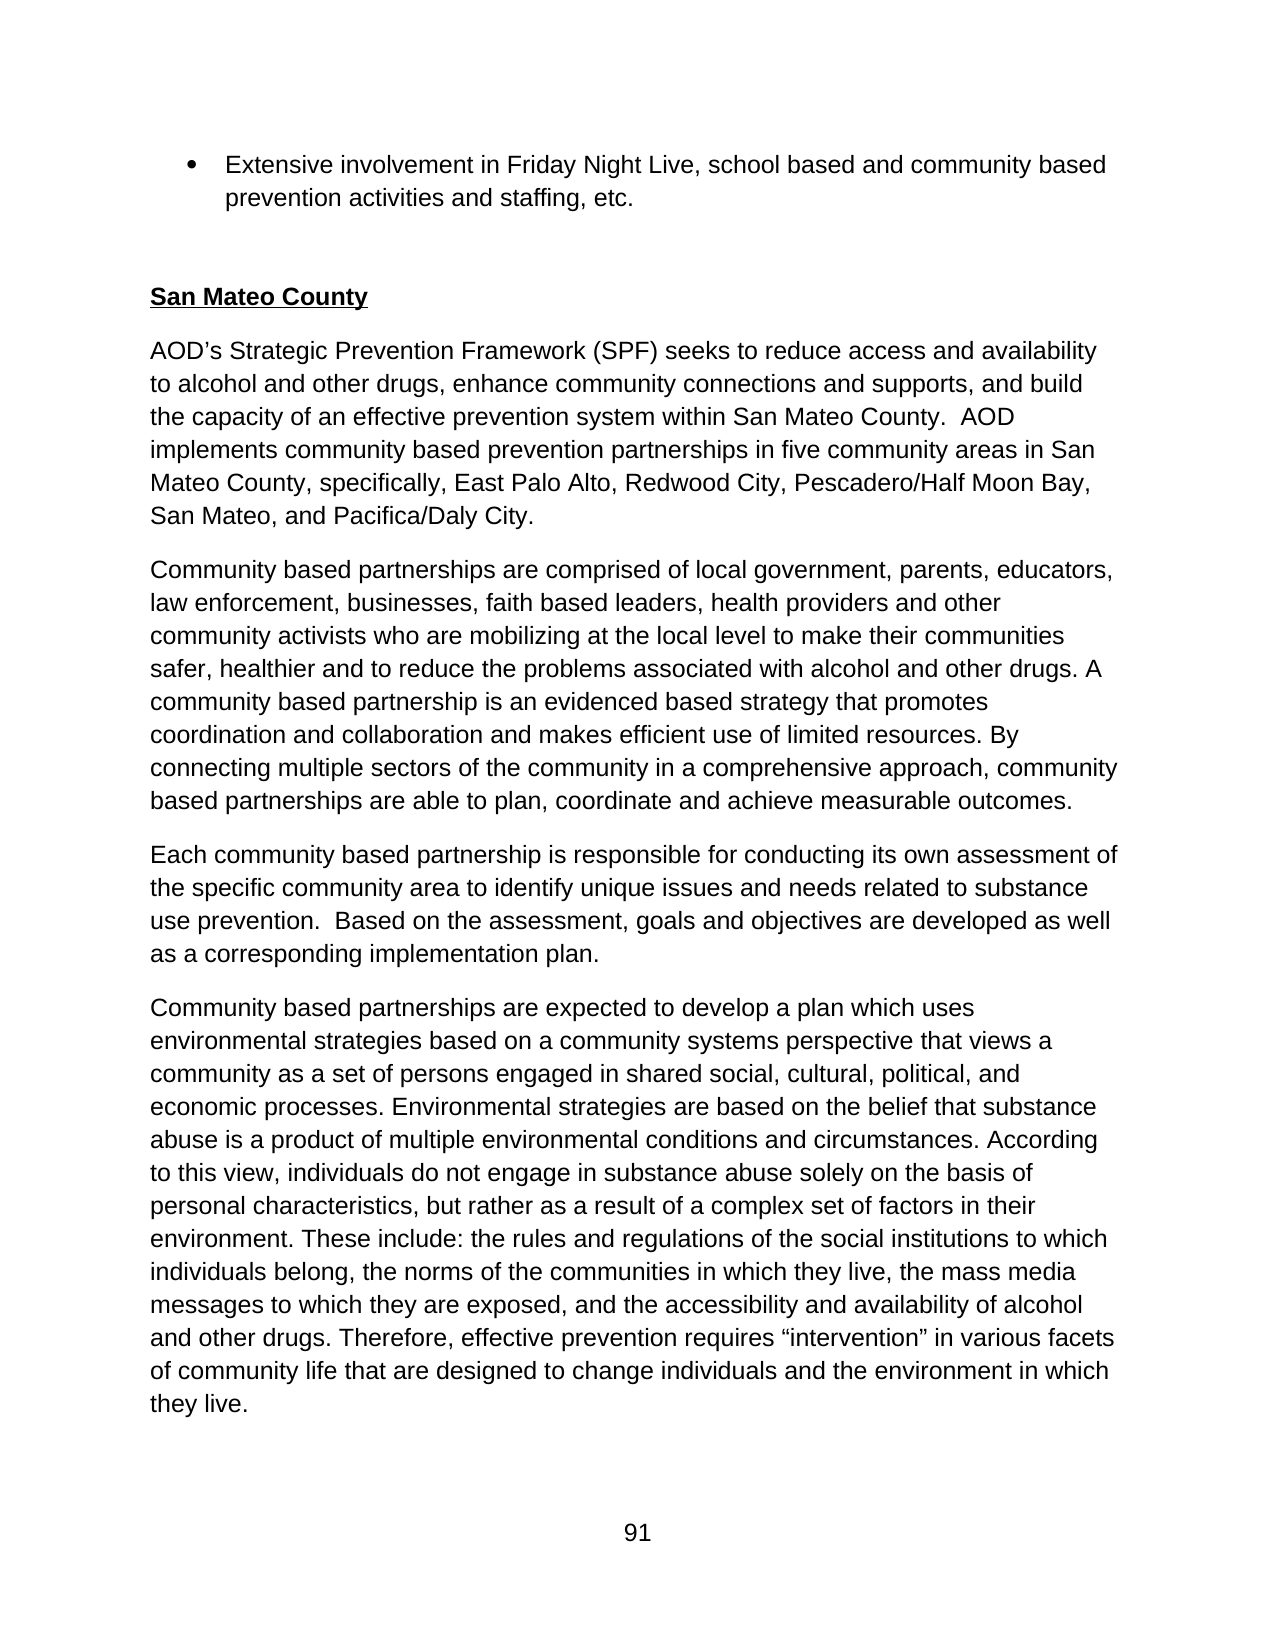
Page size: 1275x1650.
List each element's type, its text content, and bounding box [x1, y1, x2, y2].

list Extensive involvement in Friday Night Live, school based and community based prevention activities and staffing, etc. [187, 150, 1125, 212]
text San Mateo County [150, 282, 1125, 311]
text Each community based partnership is responsible for conducting its own assessment of the specific community area to identify unique issues and needs related to substance use prevention. Based on the assessment, goals and objectives are developed as well as a corresponding implementation plan. [150, 840, 1125, 968]
text Community based partnerships are expected to develop a plan which uses environmental strategies based on a community systems perspective that views a community as a set of persons engaged in shared social, cultural, political, and economic processes. Environmental strategies are based on the belief that substance abuse is a product of multiple environmental conditions and circumstances. According to this view, individuals do not engage in substance abuse solely on the basis of personal characteristics, but rather as a result of a complex set of factors in their environment. These include: the rules and regulations of the social institutions to which individuals belong, the norms of the communities in which they live, the mass media messages to which they are exposed, and the accessibility and availability of alcohol and other drugs. Therefore, effective prevention requires “intervention” in various facets of community life that are designed to change individuals and the environment in which they live. [150, 993, 1125, 1418]
text AOD’s Strategic Prevention Framework (SPF) seeks to reduce access and availability to alcohol and other drugs, enhance community connections and supports, and build the capacity of an effective prevention system within San Mateo County. AOD implements community based prevention partnerships in five community areas in San Mateo County, specifically, East Palo Alto, Redwood City, Pescadero/Half Moon Bay, San Mateo, and Pacifica/Daly City. [150, 336, 1125, 530]
text Community based partnerships are comprised of local government, parents, educators, law enforcement, businesses, faith based leaders, health providers and other community activists who are mobilizing at the local level to make their communities safer, healthier and to reduce the problems associated with alcohol and other drugs. A community based partnership is an evidenced based strategy that promotes coordination and collaboration and makes efficient use of limited resources. By connecting multiple sectors of the community in a comprehensive approach, community based partnerships are able to plan, coordinate and achieve measurable outcomes. [150, 555, 1125, 815]
